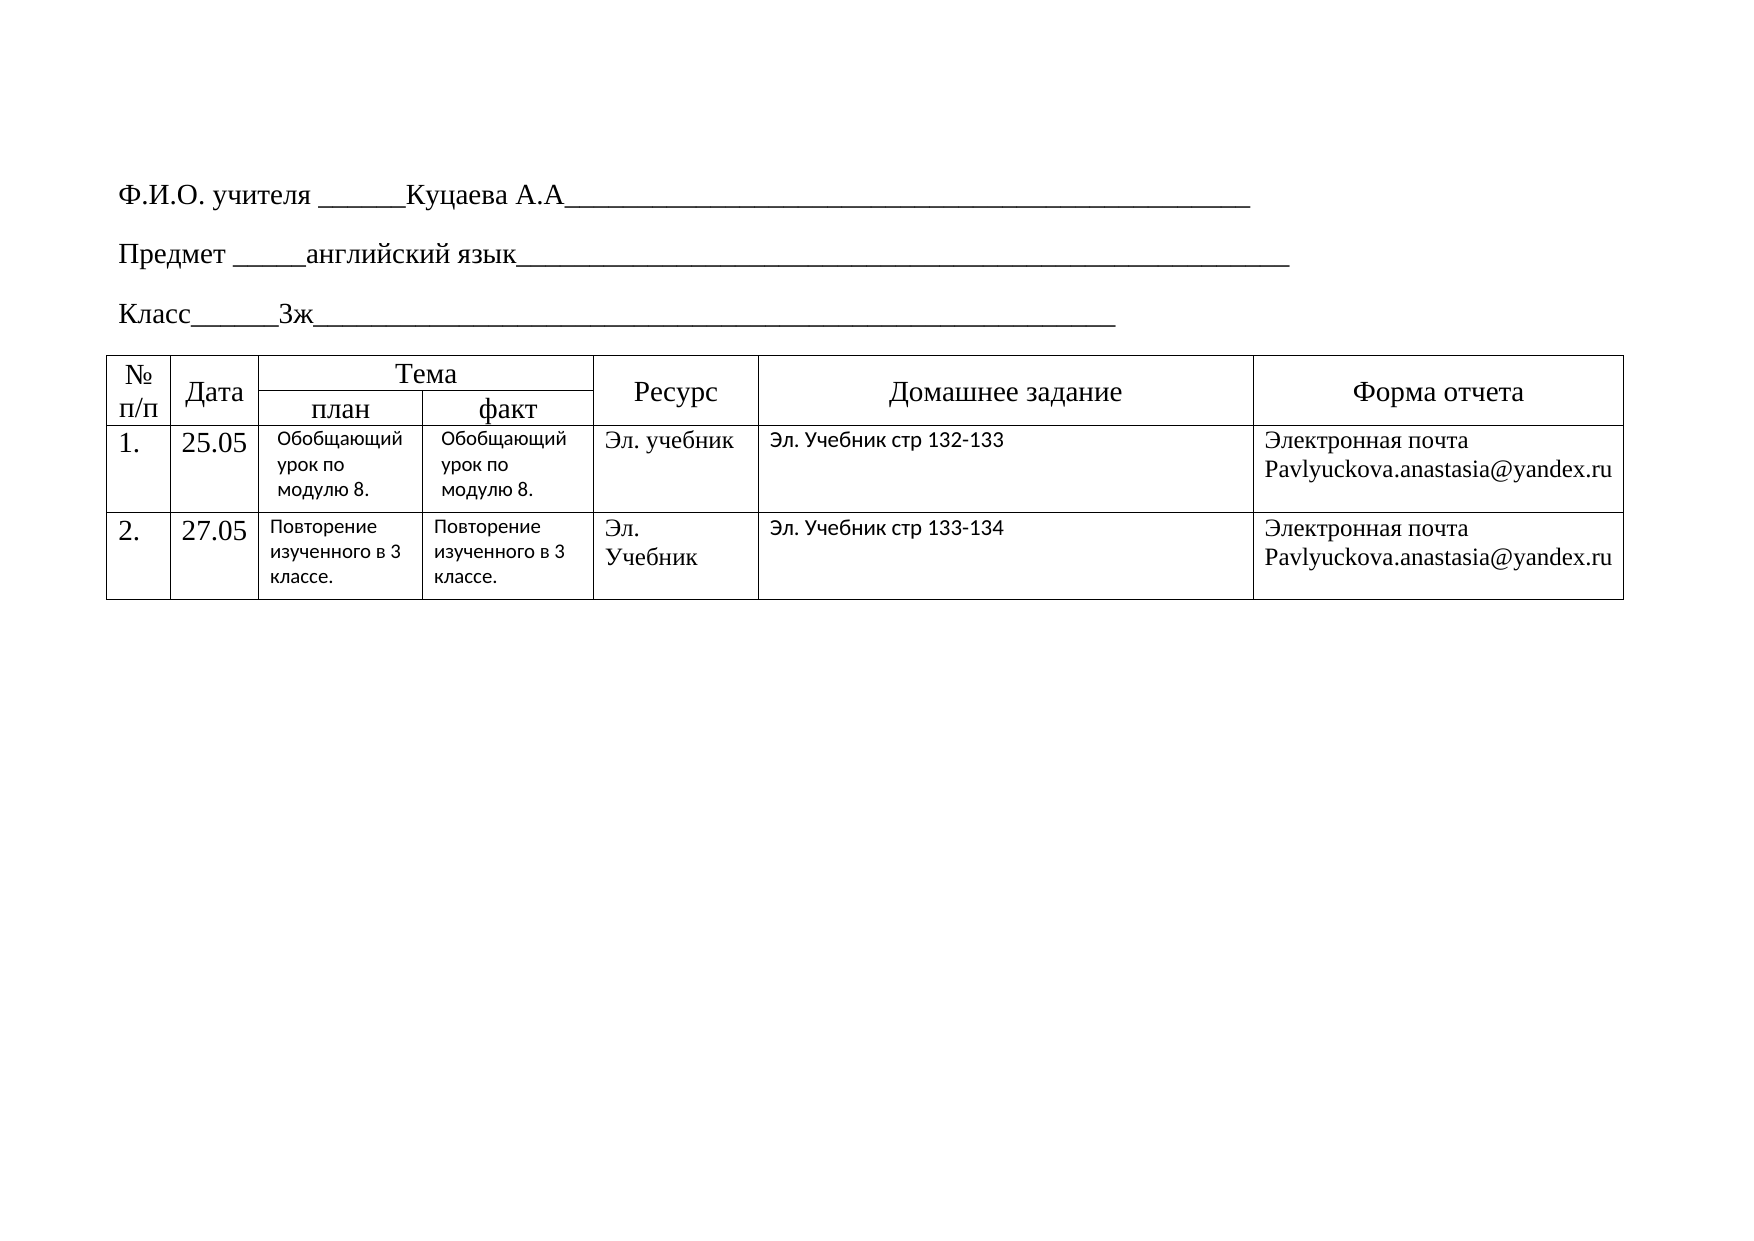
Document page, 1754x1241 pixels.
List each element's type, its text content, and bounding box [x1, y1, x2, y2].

text Предмет _____английский язык_____________________________________________________ [118, 237, 1636, 270]
table_cell Повторение изученного в 3 классе. [423, 513, 593, 599]
text Ф.И.О. учителя ______Куцаева А.А_______________________________________________ [118, 177, 1636, 211]
table_cell Эл. учебник [594, 426, 758, 512]
table_cell 27.05 [171, 513, 258, 599]
table_cell Обобщающий урок по модулю 8. [423, 426, 593, 512]
table_header Тема [259, 356, 593, 390]
table_cell факт [423, 391, 593, 424]
table_header Ресурс [594, 356, 758, 424]
table_cell 25.05 [171, 426, 258, 512]
table_cell 2. [107, 513, 170, 599]
table_cell Электронная почта Pavlyuckova.anastasia@yandex.ru [1254, 513, 1623, 599]
table_cell Эл. Учебник стр 133-134 [759, 513, 1253, 599]
table_header Дата [171, 356, 258, 424]
table_header № п/п [107, 356, 170, 424]
text Класс______3ж_______________________________________________________ [118, 296, 1636, 329]
table_header Домашнее задание [759, 356, 1253, 424]
table_cell Эл. Учебник стр 132-133 [759, 426, 1253, 512]
table_cell 1. [107, 426, 170, 512]
table_cell Повторение изученного в 3 классе. [259, 513, 422, 599]
table_cell Эл. Учебник [594, 513, 758, 599]
table_cell Обобщающий урок по модулю 8. [259, 426, 422, 512]
table_cell план [259, 391, 422, 424]
table_header Форма отчета [1254, 356, 1623, 424]
table_cell Электронная почта Pavlyuckova.anastasia@yandex.ru [1254, 426, 1623, 512]
